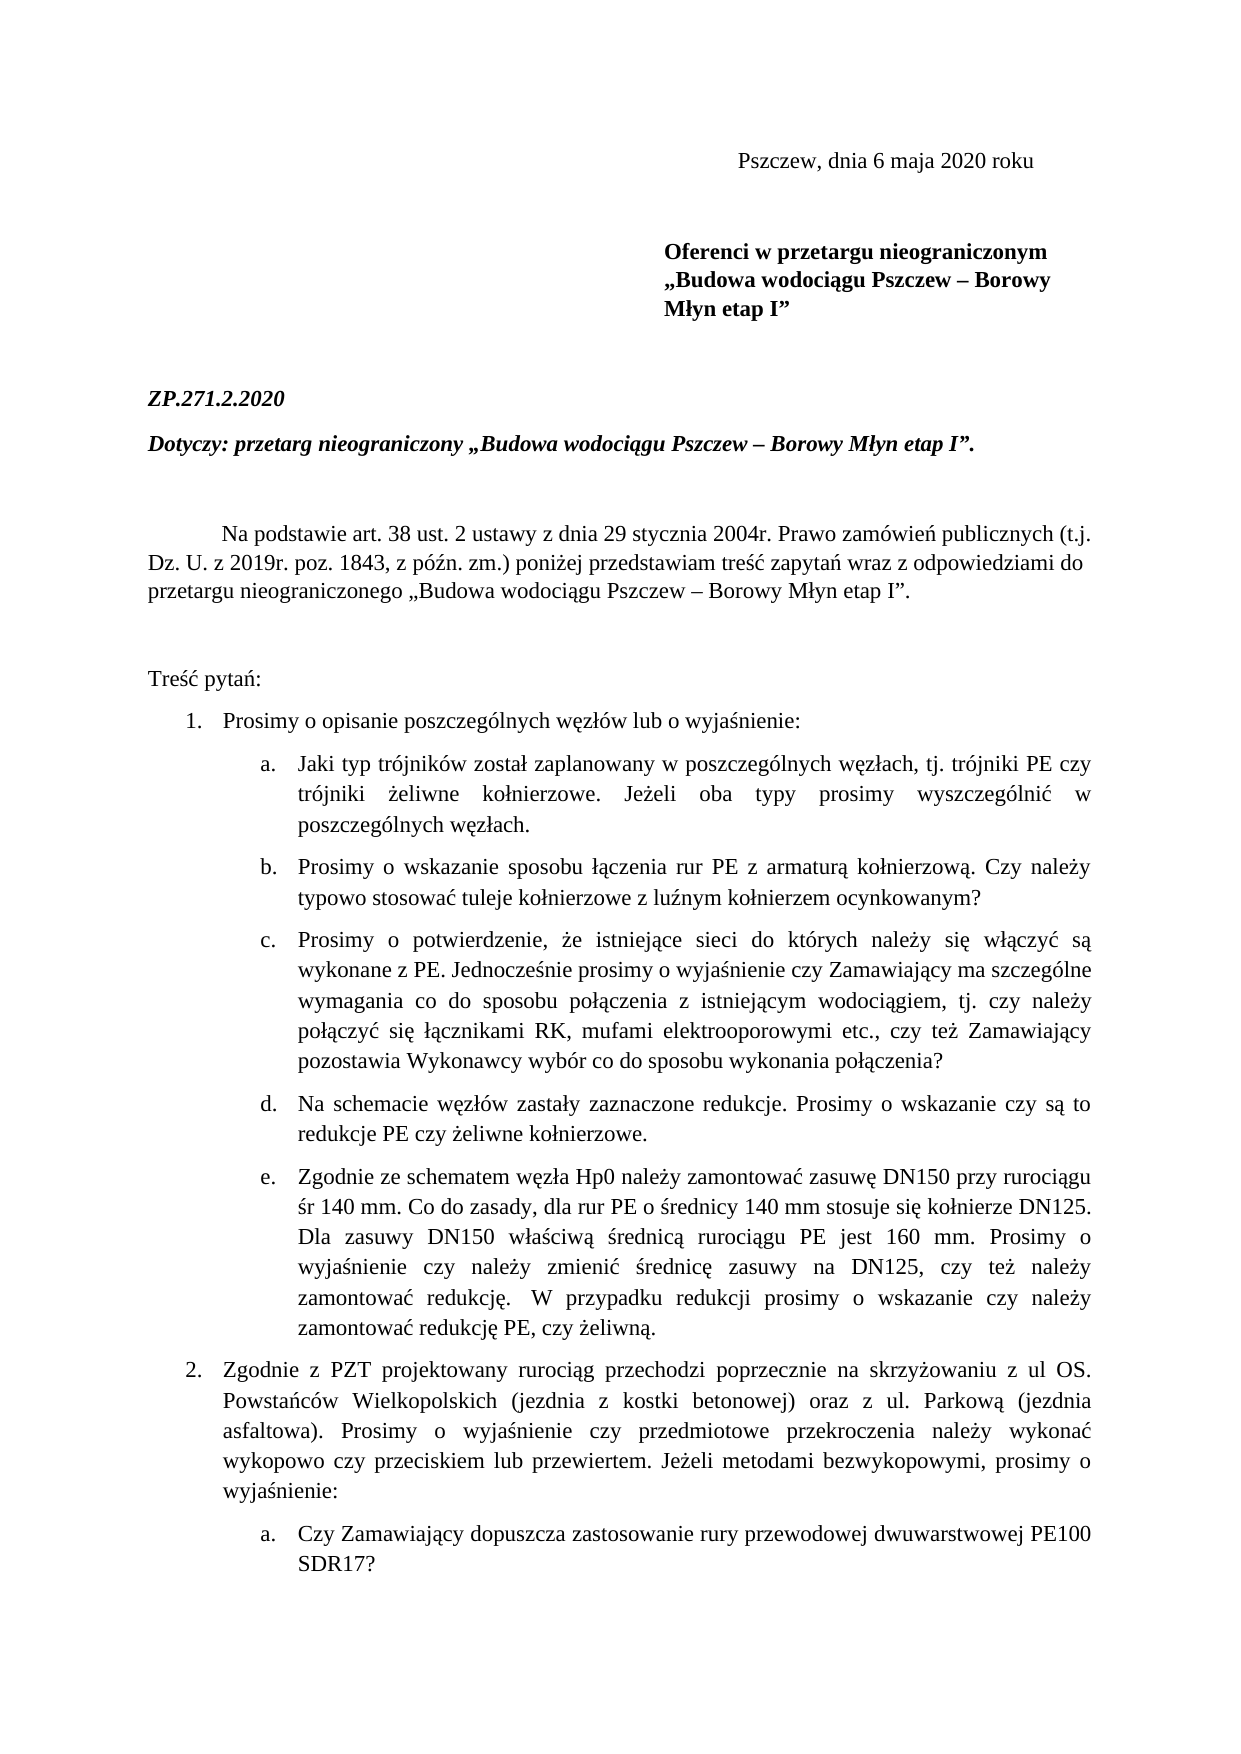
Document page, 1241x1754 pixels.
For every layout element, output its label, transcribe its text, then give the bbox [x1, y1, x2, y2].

list Na schemacie węzłów zastały zaznaczone redukcje. Prosimy o wskazanie czy są to redukcje PE czy żeliwne kołnierzowe. [260, 1090, 1093, 1146]
list Prosimy o opisanie poszczególnych węzłów lub o wyjaśnienie: [185, 708, 1093, 734]
text ZP.271.2.2020 [148, 385, 1093, 411]
text Treść pytań: [148, 665, 1093, 691]
text Oferenci w przetargu nieograniczonym „Budowa wodociągu Pszczew – Borowy Młyn etap I” [664, 238, 1093, 321]
list Zgodnie z PZT projektowany rurociąg przechodzi poprzecznie na skrzyżowaniu z ul OS. Powstańców Wielkopolskich (jezdnia z kostki betonowej) oraz z ul. Parkową (jezdnia asfaltowa). Prosimy o wyjaśnienie czy przedmiotowe przekroczenia należy wykonać wykopowo czy przeciskiem lub przewiertem. Jeżeli metodami bezwykopowymi, prosimy o wyjaśnienie: [185, 1357, 1093, 1504]
list Czy Zamawiający dopuszcza zastosowanie rury przewodowej dwuwarstwowej PE100 SDR17? [260, 1520, 1093, 1577]
text Dotyczy: przetarg nieograniczony „Budowa wodociągu Pszczew – Borowy Młyn etap I”. [148, 430, 1093, 456]
list Zgodnie ze schematem węzła Hp0 należy zamontować zasuwę DN150 przy rurociągu śr 140 mm. Co do zasady, dla rur PE o średnicy 140 mm stosuje się kołnierze DN125. Dla zasuwy DN150 właściwą średnicą rurociągu PE jest 160 mm. Prosimy o wyjaśnienie czy należy zmienić średnicę zasuwy na DN125, czy też należy zamontować redukcję. W przypadku redukcji prosimy o wskazanie czy należy zamontować redukcję PE, czy żeliwną. [260, 1163, 1093, 1340]
text Pszczew, dnia 6 maja 2020 roku [664, 148, 1093, 174]
list Jaki typ trójników został zaplanowany w poszczególnych węzłach, tj. trójniki PE czy trójniki żeliwne kołnierzowe. Jeżeli oba typy prosimy wyszczególnić w poszczególnych węzłach. [260, 750, 1093, 837]
list Prosimy o potwierdzenie, że istniejące sieci do których należy się włączyć są wykonane z PE. Jednocześnie prosimy o wyjaśnienie czy Zamawiający ma szczególne wymagania co do sposobu połączenia z istniejącym wodociągiem, tj. czy należy połączyć się łącznikami RK, mufami elektrooporowymi etc., czy też Zamawiający pozostawia Wykonawcy wybór co do sposobu wykonania połączenia? [260, 926, 1093, 1073]
text Na podstawie art. 38 ust. 2 ustawy z dnia 29 stycznia 2004r. Prawo zamówień publicznych (t.j. Dz. U. z 2019r. poz. 1843, z późn. zm.) poniżej przedstawiam treść zapytań wraz z odpowiedziami do przetargu nieograniczonego „Budowa wodociągu Pszczew – Borowy Młyn etap I”. [148, 520, 1093, 603]
list Prosimy o wskazanie sposobu łączenia rur PE z armaturą kołnierzową. Czy należy typowo stosować tuleje kołnierzowe z luźnym kołnierzem ocynkowanym? [260, 853, 1093, 910]
